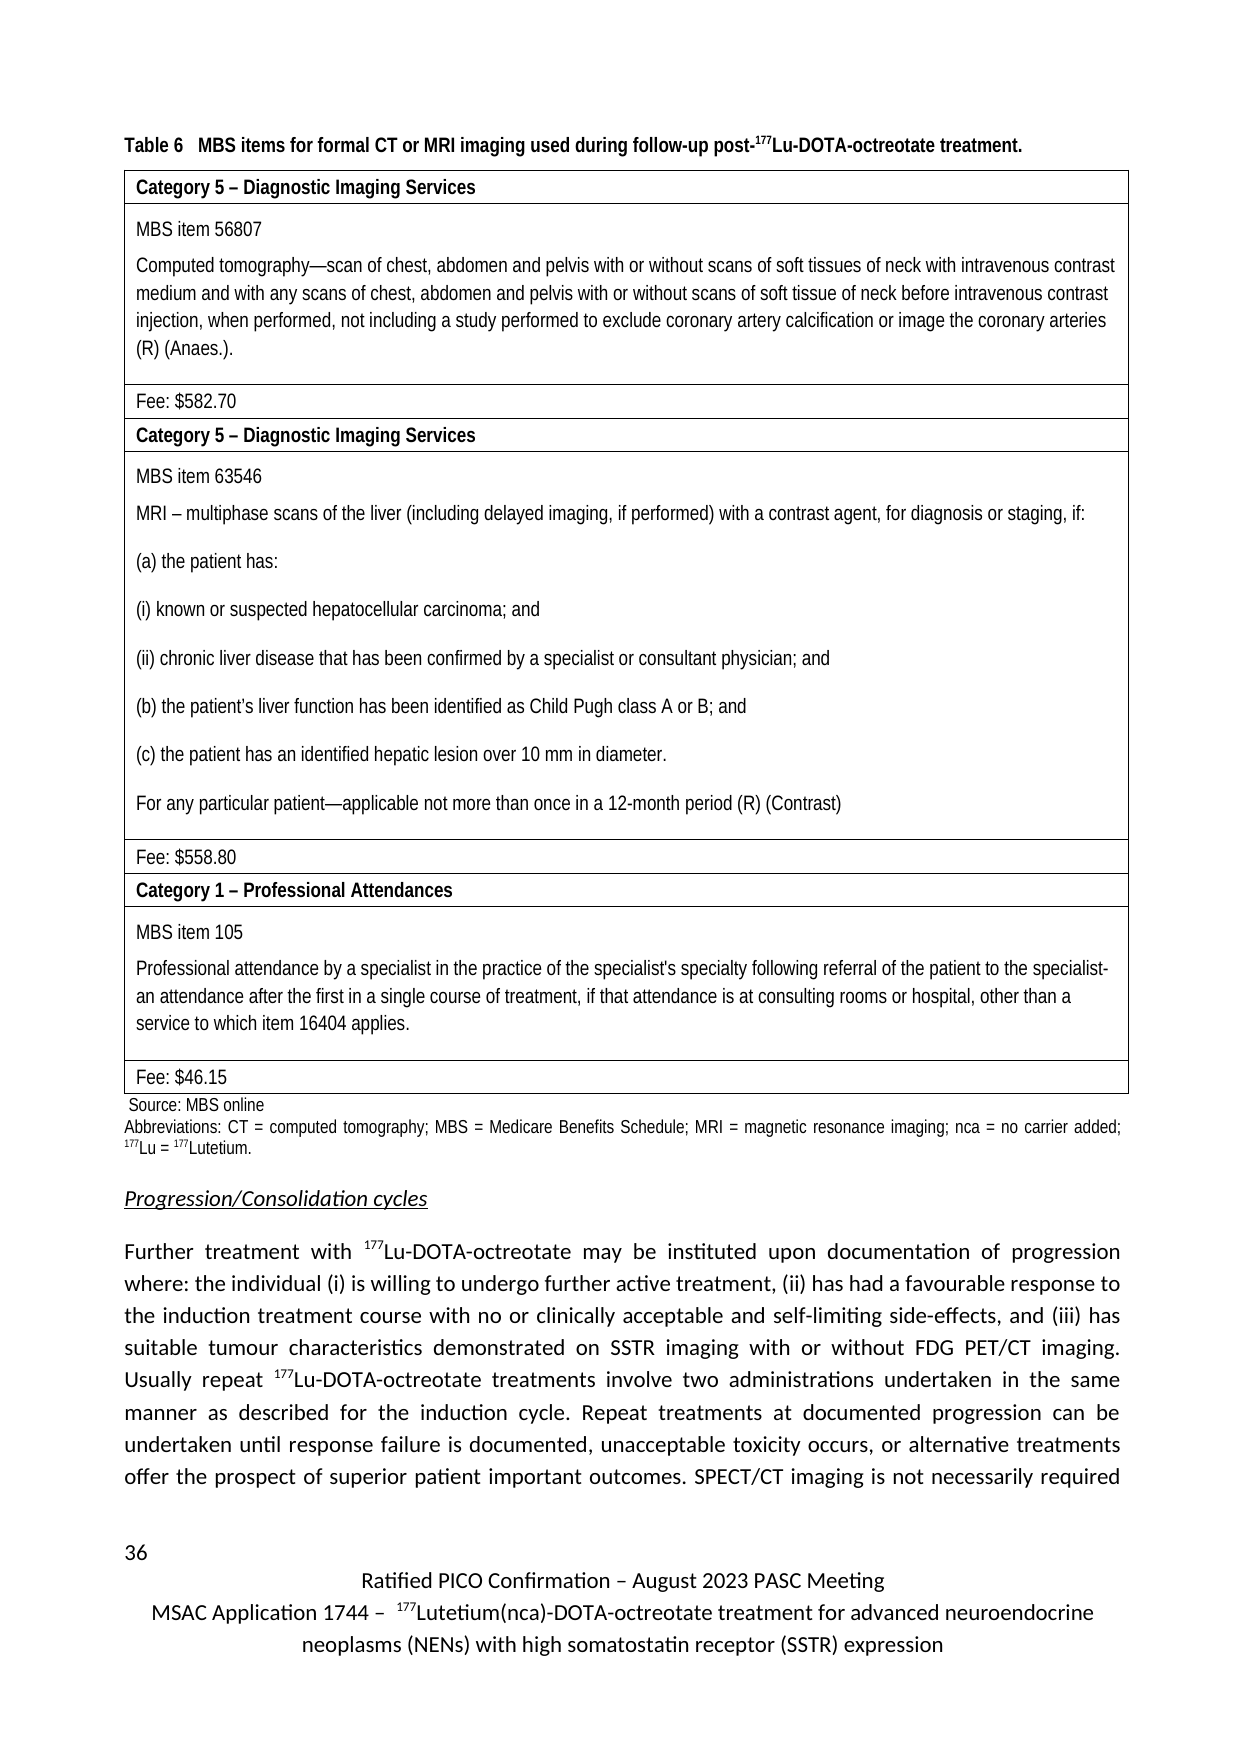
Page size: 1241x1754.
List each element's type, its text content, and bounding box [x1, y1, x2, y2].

table_cell Category 5 – Diagnostic Imaging Services [125, 419, 1128, 451]
text Progression/Consolidation cycles [124, 1184, 1122, 1212]
table_cell Fee: $582.70 [125, 385, 1128, 417]
table_cell MBS item 63546 MRI – multiphase scans of the liver (including delayed imaging, if performed) with a contrast agent, for diagnosis or staging, if: (a) the patient has: (i) known or suspected hepatocellular carcinoma; and (ii) chronic liver disease that has been confirmed by a specialist or consultant physician; and (b) the patient’s liver function has been identified as Child Pugh class A or B; and (c) the patient has an identified hepatic lesion over 10 mm in diameter. For any particular patient—applicable not more than once in a 12-month period (R) (Contrast) [125, 452, 1128, 839]
text Table 6 MBS items for formal CT or MRI imaging used during follow-up post-177Lu-DOTA-octreotate treatment. [124, 133, 1122, 157]
text Abbreviations: CT = computed tomography; MBS = Medicare Benefits Schedule; MRI = magnetic resonance imaging; nca = no carrier added; 177Lu = 177Lutetium. [124, 1116, 1122, 1159]
table_cell Category 1 – Professional Attendances [125, 874, 1128, 906]
table_cell MBS item 56807 Computed tomography—scan of chest, abdomen and pelvis with or without scans of soft tissues of neck with intravenous contrast medium and with any scans of chest, abdomen and pelvis with or without scans of soft tissue of neck before intravenous contrast injection, when performed, not including a study performed to exclude coronary artery calcification or image the coronary arteries (R) (Anaes.). [125, 204, 1128, 384]
table_cell Fee: $46.15 [125, 1061, 1128, 1093]
table_cell MBS item 105 Professional attendance by a specialist in the practice of the specialist's specialty following referral of the patient to the specialist-an attendance after the first in a single course of treatment, if that attendance is at consulting rooms or hospital, other than a service to which item 16404 applies. [125, 907, 1128, 1060]
table_cell Fee: $558.80 [125, 840, 1128, 873]
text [124, 1237, 1122, 1490]
table_header Category 5 – Diagnostic Imaging Services [125, 171, 1128, 203]
text Source: MBS online [124, 1094, 1122, 1116]
